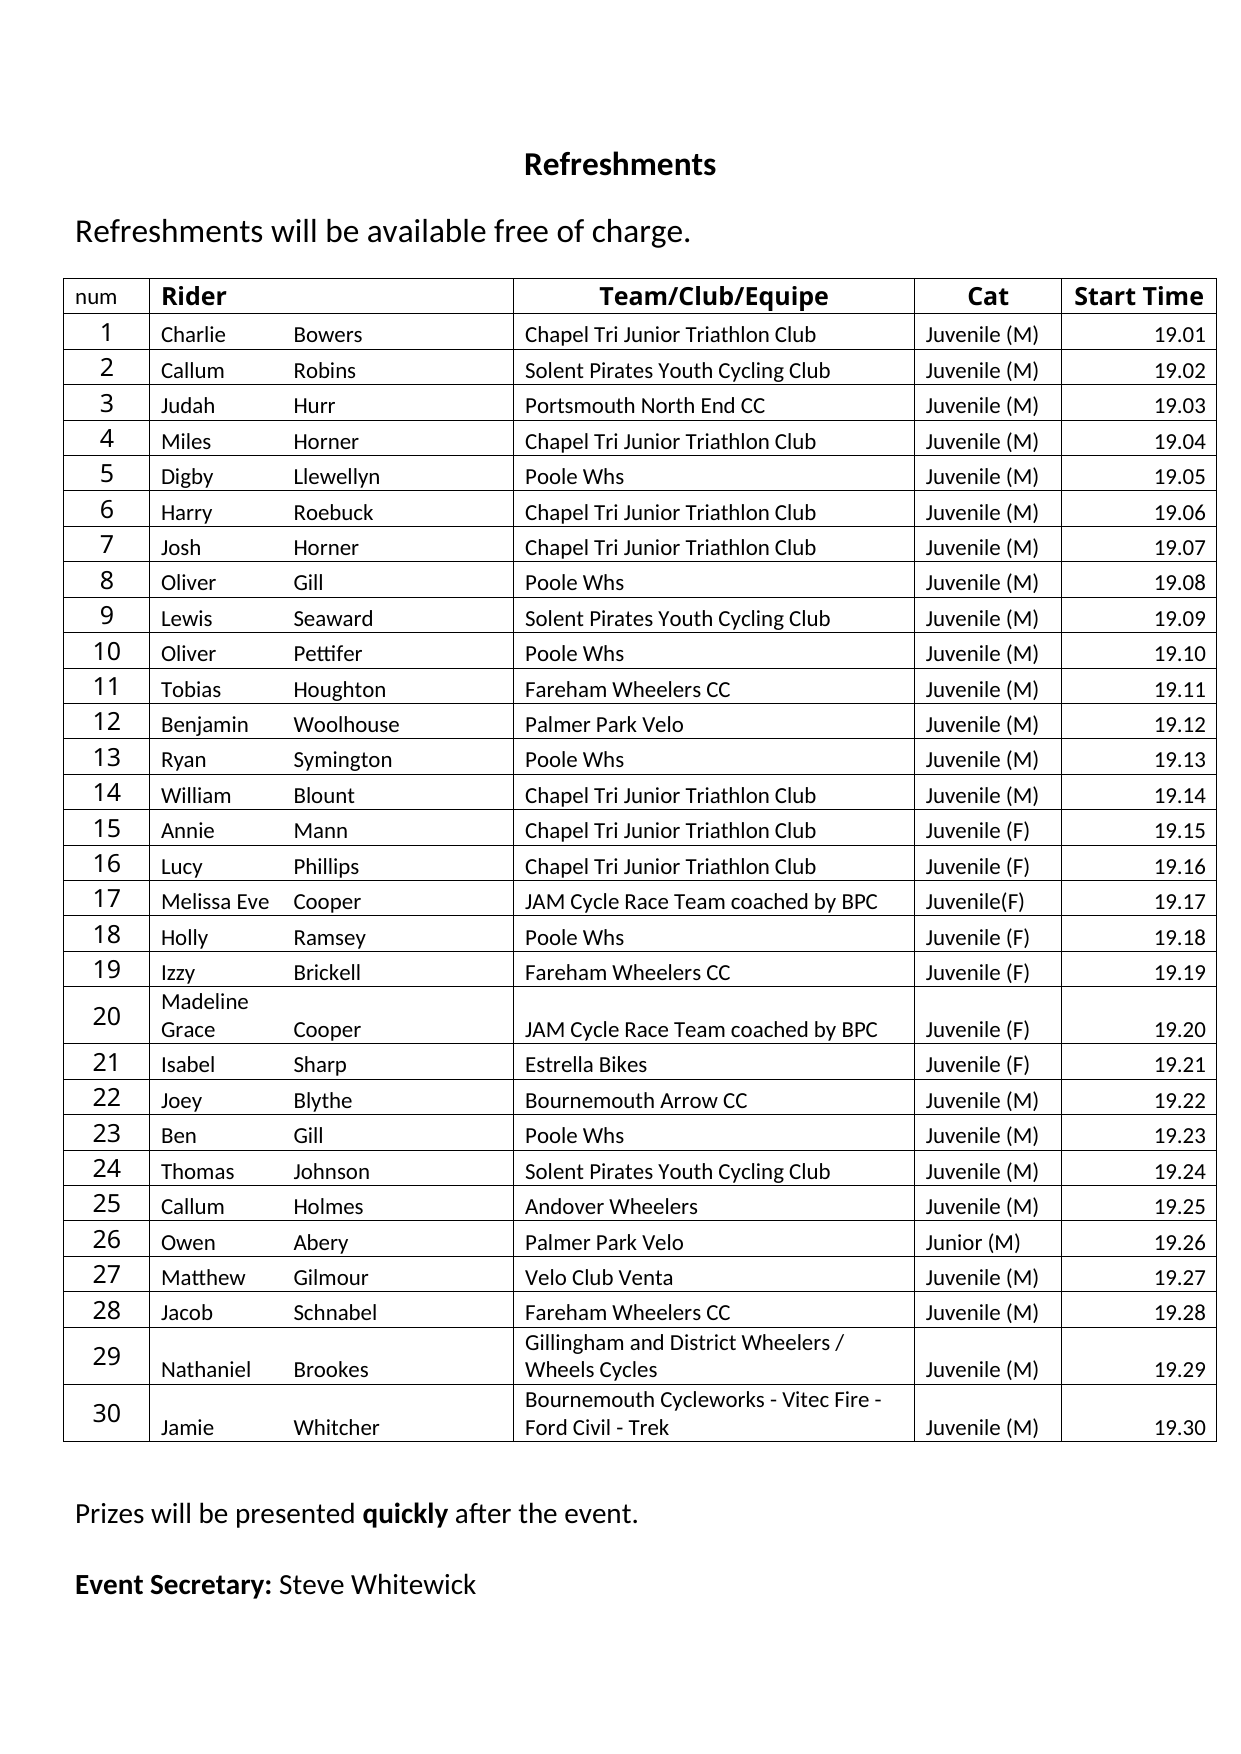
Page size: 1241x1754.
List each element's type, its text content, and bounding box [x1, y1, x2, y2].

table_cell Juvenile (M) [915, 1385, 1061, 1441]
table_cell Junior (M) [915, 1221, 1061, 1256]
table_cell 19.01 [1062, 314, 1216, 349]
table_cell 19.23 [1062, 1115, 1216, 1149]
table_cell 19.04 [1062, 421, 1216, 455]
table_cell Ben [150, 1115, 282, 1149]
table_cell Callum [150, 1186, 282, 1220]
table_cell Andover Wheelers [514, 1186, 914, 1220]
table_cell 19.06 [1062, 491, 1216, 526]
table_cell Isabel [150, 1044, 282, 1079]
table_cell 23 [64, 1115, 149, 1149]
table_cell 8 [64, 562, 149, 597]
table_cell 28 [64, 1292, 149, 1327]
table_cell Madeline Grace [150, 987, 282, 1043]
table_cell Gilmour [282, 1257, 513, 1291]
table_cell Juvenile (F) [915, 952, 1061, 986]
table_cell Houghton [282, 669, 513, 703]
table_cell 1 [64, 314, 149, 349]
table_cell Brookes [282, 1328, 513, 1384]
table_cell Holly [150, 916, 282, 951]
table_cell 19.05 [1062, 456, 1216, 490]
text Refreshments [75, 143, 1165, 183]
table_cell Chapel Tri Junior Triathlon Club [514, 314, 914, 349]
table_cell 5 [64, 456, 149, 490]
table_cell 19.19 [1062, 952, 1216, 986]
table_cell Solent Pirates Youth Cycling Club [514, 598, 914, 632]
table_cell Juvenile (M) [915, 598, 1061, 632]
table_cell Bournemouth Cycleworks - Vitec Fire - Ford Civil - Trek [514, 1385, 914, 1441]
table_cell Juvenile(F) [915, 881, 1061, 915]
table_cell Juvenile (M) [915, 1151, 1061, 1185]
table_cell 19.24 [1062, 1151, 1216, 1185]
table_cell Roebuck [282, 491, 513, 526]
table_cell Solent Pirates Youth Cycling Club [514, 1151, 914, 1185]
table_cell 19.13 [1062, 739, 1216, 774]
text Event Secretary: Steve Whitewick [75, 1566, 1165, 1602]
table_cell 21 [64, 1044, 149, 1079]
table_cell 19.10 [1062, 633, 1216, 667]
table_cell Oliver [150, 633, 282, 667]
table_cell 19.29 [1062, 1328, 1216, 1384]
table_cell Solent Pirates Youth Cycling Club [514, 350, 914, 384]
table_cell 22 [64, 1080, 149, 1114]
table_cell Chapel Tri Junior Triathlon Club [514, 810, 914, 844]
table_cell Tobias [150, 669, 282, 703]
table_cell 9 [64, 598, 149, 632]
table_cell Juvenile (M) [915, 1080, 1061, 1114]
table_cell Josh [150, 527, 282, 561]
table_cell Fareham Wheelers CC [514, 1292, 914, 1327]
table_cell 19.26 [1062, 1221, 1216, 1256]
table_header [282, 279, 513, 313]
table_cell Callum [150, 350, 282, 384]
table_cell Bowers [282, 314, 513, 349]
table_cell Lewis [150, 598, 282, 632]
table_cell 25 [64, 1186, 149, 1220]
table_cell Ramsey [282, 916, 513, 951]
table_cell Chapel Tri Junior Triathlon Club [514, 775, 914, 809]
table_cell 19.20 [1062, 987, 1216, 1043]
table_cell Juvenile (M) [915, 314, 1061, 349]
table_cell Hurr [282, 385, 513, 419]
table_cell 27 [64, 1257, 149, 1291]
table_cell Juvenile (M) [915, 385, 1061, 419]
table_cell Poole Whs [514, 916, 914, 951]
table_cell Phillips [282, 846, 513, 880]
table_header num [64, 279, 149, 313]
table_cell Izzy [150, 952, 282, 986]
table_cell 19.07 [1062, 527, 1216, 561]
table_cell Pettifer [282, 633, 513, 667]
table_cell Blount [282, 775, 513, 809]
table_cell Chapel Tri Junior Triathlon Club [514, 527, 914, 561]
table_cell Melissa Eve [150, 881, 282, 915]
table_cell Bournemouth Arrow CC [514, 1080, 914, 1114]
table_cell Poole Whs [514, 562, 914, 597]
table_cell 3 [64, 385, 149, 419]
table_cell Fareham Wheelers CC [514, 952, 914, 986]
table_cell Brickell [282, 952, 513, 986]
table_cell Palmer Park Velo [514, 1221, 914, 1256]
table_cell Nathaniel [150, 1328, 282, 1384]
table_cell 19.18 [1062, 916, 1216, 951]
table_cell Juvenile (M) [915, 491, 1061, 526]
table_cell 19.08 [1062, 562, 1216, 597]
table_header Rider [150, 279, 282, 313]
table_cell Juvenile (M) [915, 421, 1061, 455]
table_cell Juvenile (M) [915, 739, 1061, 774]
table_cell Chapel Tri Junior Triathlon Club [514, 491, 914, 526]
table_cell Juvenile (M) [915, 1292, 1061, 1327]
table_cell Juvenile (M) [915, 527, 1061, 561]
table_cell 18 [64, 916, 149, 951]
table_cell Juvenile (M) [915, 704, 1061, 738]
table_cell Mann [282, 810, 513, 844]
table_cell Poole Whs [514, 633, 914, 667]
text Refreshments will be available free of charge. [75, 210, 1165, 251]
table_cell Poole Whs [514, 1115, 914, 1149]
table_cell Abery [282, 1221, 513, 1256]
table_cell Horner [282, 421, 513, 455]
table_cell Velo Club Venta [514, 1257, 914, 1291]
table_cell 19.09 [1062, 598, 1216, 632]
table_cell Whitcher [282, 1385, 513, 1441]
table_cell 17 [64, 881, 149, 915]
table_cell 10 [64, 633, 149, 667]
table_cell Ryan [150, 739, 282, 774]
table_cell Juvenile (F) [915, 1044, 1061, 1079]
table_cell 24 [64, 1151, 149, 1185]
table_cell 19.14 [1062, 775, 1216, 809]
table_header Start Time [1062, 279, 1216, 313]
table_cell 19.03 [1062, 385, 1216, 419]
table_cell Cooper [282, 987, 513, 1043]
table_cell Joey [150, 1080, 282, 1114]
table_cell 11 [64, 669, 149, 703]
table_cell Lucy [150, 846, 282, 880]
table_cell Oliver [150, 562, 282, 597]
table_cell Blythe [282, 1080, 513, 1114]
table_cell Juvenile (M) [915, 350, 1061, 384]
table_cell 4 [64, 421, 149, 455]
table_cell Cooper [282, 881, 513, 915]
table_cell 19.27 [1062, 1257, 1216, 1291]
table_cell Symington [282, 739, 513, 774]
table_cell Llewellyn [282, 456, 513, 490]
table_cell Juvenile (M) [915, 775, 1061, 809]
table_cell Chapel Tri Junior Triathlon Club [514, 421, 914, 455]
table_cell Miles [150, 421, 282, 455]
table_cell 13 [64, 739, 149, 774]
table_cell 14 [64, 775, 149, 809]
table_cell 19.25 [1062, 1186, 1216, 1220]
table_cell Johnson [282, 1151, 513, 1185]
table_cell JAM Cycle Race Team coached by BPC [514, 881, 914, 915]
table_cell 20 [64, 987, 149, 1043]
table_cell 30 [64, 1385, 149, 1441]
table_cell Thomas [150, 1151, 282, 1185]
table_cell Jamie [150, 1385, 282, 1441]
table_cell 19.21 [1062, 1044, 1216, 1079]
table_cell Portsmouth North End CC [514, 385, 914, 419]
table_cell Seaward [282, 598, 513, 632]
table_cell 19.28 [1062, 1292, 1216, 1327]
table_cell Fareham Wheelers CC [514, 669, 914, 703]
table_cell Jacob [150, 1292, 282, 1327]
table_cell 6 [64, 491, 149, 526]
table_cell 19.22 [1062, 1080, 1216, 1114]
table_cell 19.02 [1062, 350, 1216, 384]
table_cell Charlie [150, 314, 282, 349]
table_cell Sharp [282, 1044, 513, 1079]
table_cell 19.30 [1062, 1385, 1216, 1441]
table_cell 19.16 [1062, 846, 1216, 880]
table_cell 2 [64, 350, 149, 384]
table_cell 7 [64, 527, 149, 561]
table_cell Juvenile (M) [915, 1186, 1061, 1220]
table_cell Woolhouse [282, 704, 513, 738]
table_cell Gillingham and District Wheelers / Wheels Cycles [514, 1328, 914, 1384]
table_cell Schnabel [282, 1292, 513, 1327]
table_cell 19.12 [1062, 704, 1216, 738]
table_cell Horner [282, 527, 513, 561]
table_cell Juvenile (M) [915, 456, 1061, 490]
table_cell JAM Cycle Race Team coached by BPC [514, 987, 914, 1043]
table_cell 19.11 [1062, 669, 1216, 703]
table_cell Gill [282, 1115, 513, 1149]
table_cell Harry [150, 491, 282, 526]
table_cell Juvenile (F) [915, 916, 1061, 951]
table_cell William [150, 775, 282, 809]
table_cell 19.15 [1062, 810, 1216, 844]
table_cell Juvenile (F) [915, 846, 1061, 880]
table_cell Owen [150, 1221, 282, 1256]
table_cell Juvenile (M) [915, 1257, 1061, 1291]
table_header Cat [915, 279, 1061, 313]
table_cell Juvenile (M) [915, 669, 1061, 703]
table_cell 29 [64, 1328, 149, 1384]
table_cell Robins [282, 350, 513, 384]
table_cell Estrella Bikes [514, 1044, 914, 1079]
table_cell Judah [150, 385, 282, 419]
table_cell Juvenile (F) [915, 810, 1061, 844]
table_cell Juvenile (M) [915, 1328, 1061, 1384]
table_header Team/Club/Equipe [514, 279, 914, 313]
table_cell 12 [64, 704, 149, 738]
table_cell Juvenile (M) [915, 562, 1061, 597]
table_cell Matthew [150, 1257, 282, 1291]
table_cell 19.17 [1062, 881, 1216, 915]
table_cell 16 [64, 846, 149, 880]
table_cell 19 [64, 952, 149, 986]
table_cell Poole Whs [514, 739, 914, 774]
table_cell Annie [150, 810, 282, 844]
table_cell Poole Whs [514, 456, 914, 490]
table_cell Digby [150, 456, 282, 490]
table_cell Juvenile (F) [915, 987, 1061, 1043]
text Prizes will be presented quickly after the event. [75, 1495, 1165, 1530]
table_cell Chapel Tri Junior Triathlon Club [514, 846, 914, 880]
table_cell 26 [64, 1221, 149, 1256]
table_cell Holmes [282, 1186, 513, 1220]
table_cell Juvenile (M) [915, 633, 1061, 667]
table_cell 15 [64, 810, 149, 844]
table_cell Benjamin [150, 704, 282, 738]
table_cell Gill [282, 562, 513, 597]
table_cell Palmer Park Velo [514, 704, 914, 738]
table_cell Juvenile (M) [915, 1115, 1061, 1149]
